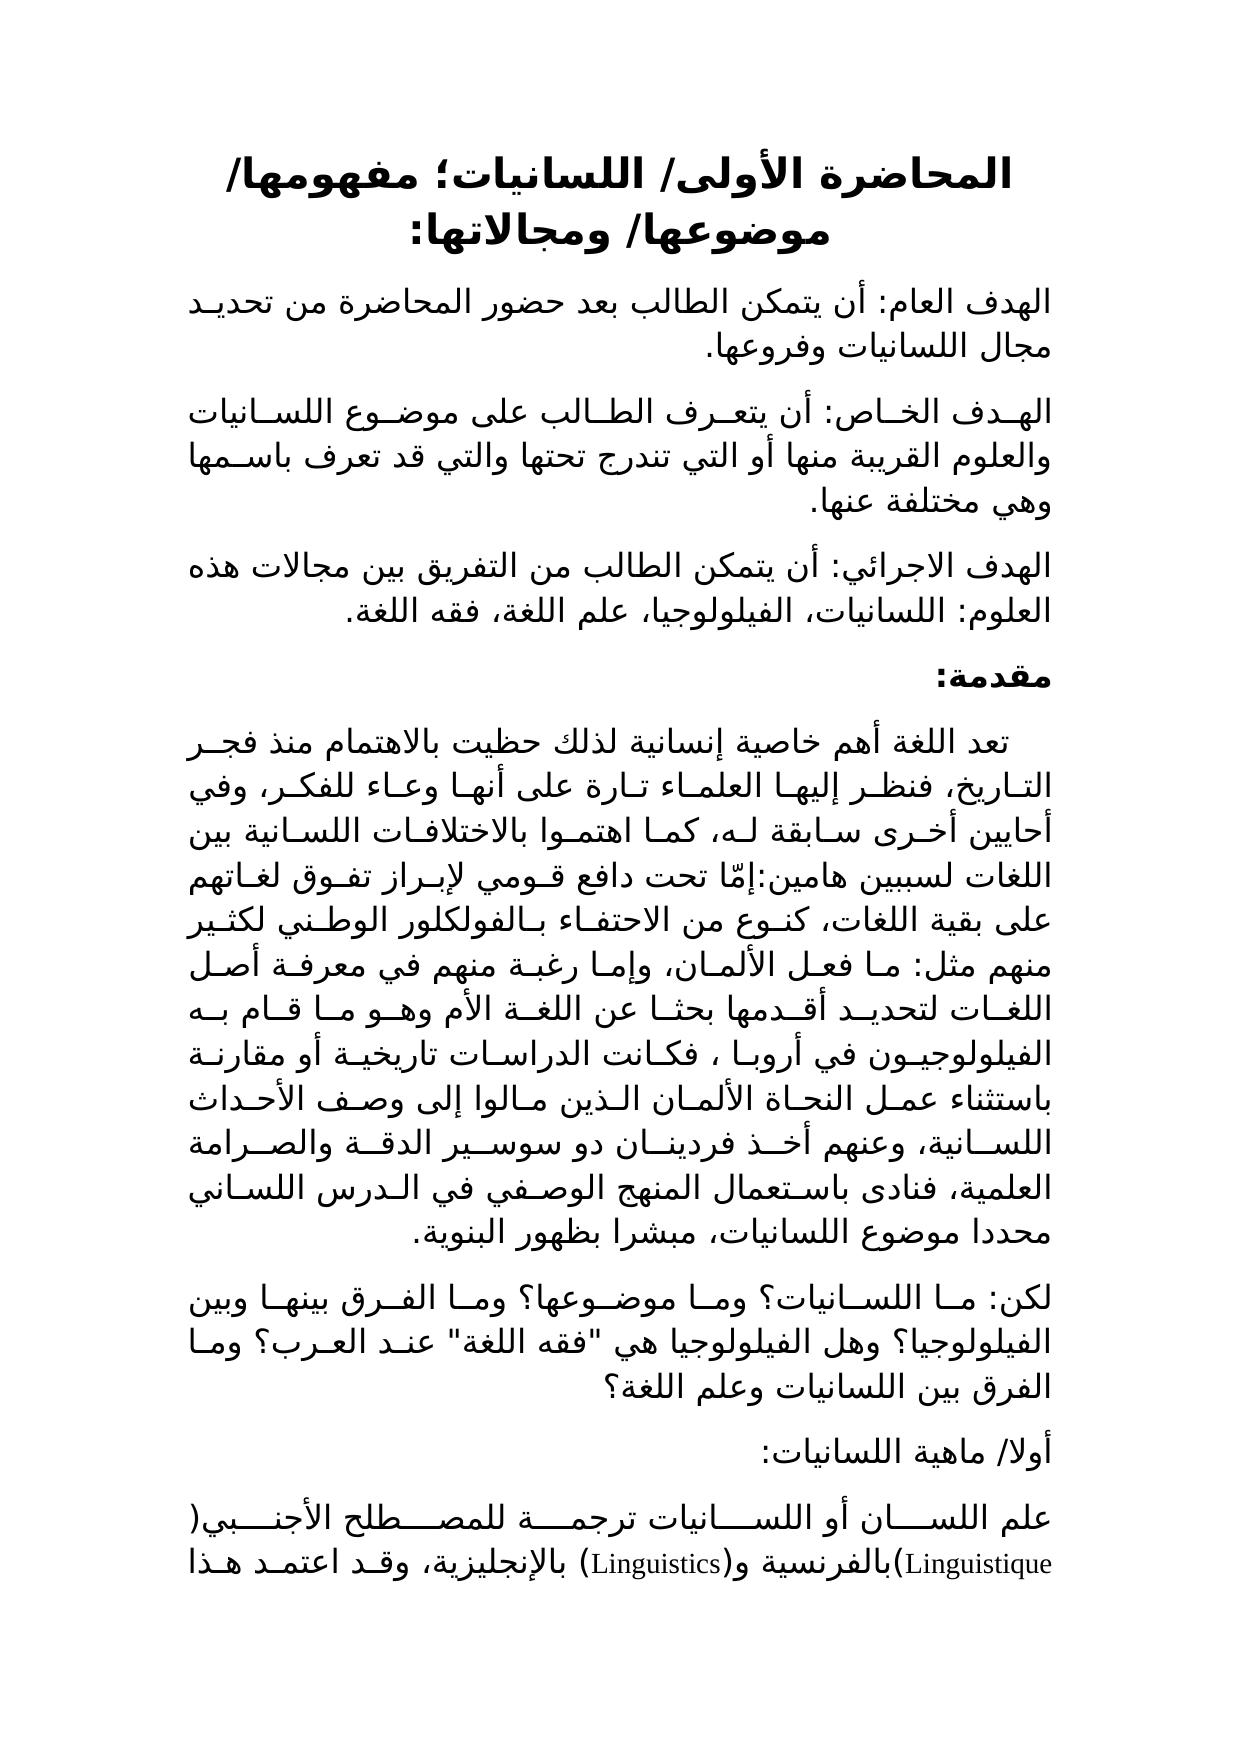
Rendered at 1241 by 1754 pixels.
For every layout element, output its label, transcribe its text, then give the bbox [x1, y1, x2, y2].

text تعد اللغة أهم خاصية إنسانية لذلك حظيت بالاهتمام منذ فجر التاريخ، فنظر إليها العلماء تارة على أنها وعاء للفكر، وفي أحايين أخرى سابقة له، كما اهتموا بالاختلافات اللسانية بين اللغات لسببين هامين:إمّا تحت دافع قومي لإبراز تفوق لغاتهم على بقية اللغات، كنوع من الاحتفاء بالفولكلور الوطني لكثير منهم مثل: ما فعل الألمان، وإما رغبة منهم في معرفة أصل اللغات لتحديد أقدمها بحثا عن اللغة الأم وهو ما قام به الفيلولوجيون في أروبا ، فكانت الدراسات تاريخية أو مقارنة باستثناء عمل النحاة الألمان الذين مالوا إلى وصف الأحداث اللسانية، وعنهم أخذ فردينان دو سوسير الدقة والصرامة العلمية، فنادى باستعمال المنهج الوصفي في الدرس اللساني محددا موضوع اللسانيات، مبشرا بظهور البنوية. [187, 722, 1053, 1252]
text الهدف العام: أن يتمكن الطالب بعد حضور المحاضرة من تحديد مجال اللسانيات وفروعها. [187, 282, 1053, 366]
text لكن: ما اللسانيات؟ وما موضوعها؟ وما الفرق بينها وبين الفيلولوجيا؟ وهل الفيلولوجيا هي "فقه اللغة" عند العرب؟ وما الفرق بين اللسانيات وعلم اللغة؟ [187, 1278, 1053, 1406]
text مقدمة: [187, 657, 1053, 696]
text الهدف الخاص: أن يتعرف الطالب على موضوع اللسانيات والعلوم القريبة منها أو التي تندرج تحتها والتي قد تعرف باسمها وهي مختلفة عنها. [187, 392, 1053, 520]
text المحاضرة الأولى/ اللسانيات؛ مفهومها/ موضوعها/ ومجالاتها: [187, 150, 1053, 254]
text الهدف الاجرائي: أن يتمكن الطالب من التفريق بين مجالات هذه العلوم: اللسانيات، الفيلولوجيا، علم اللغة، فقه اللغة. [187, 547, 1053, 630]
text أولا/ ماهية اللسانيات: [187, 1433, 1053, 1472]
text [187, 1498, 1053, 1582]
